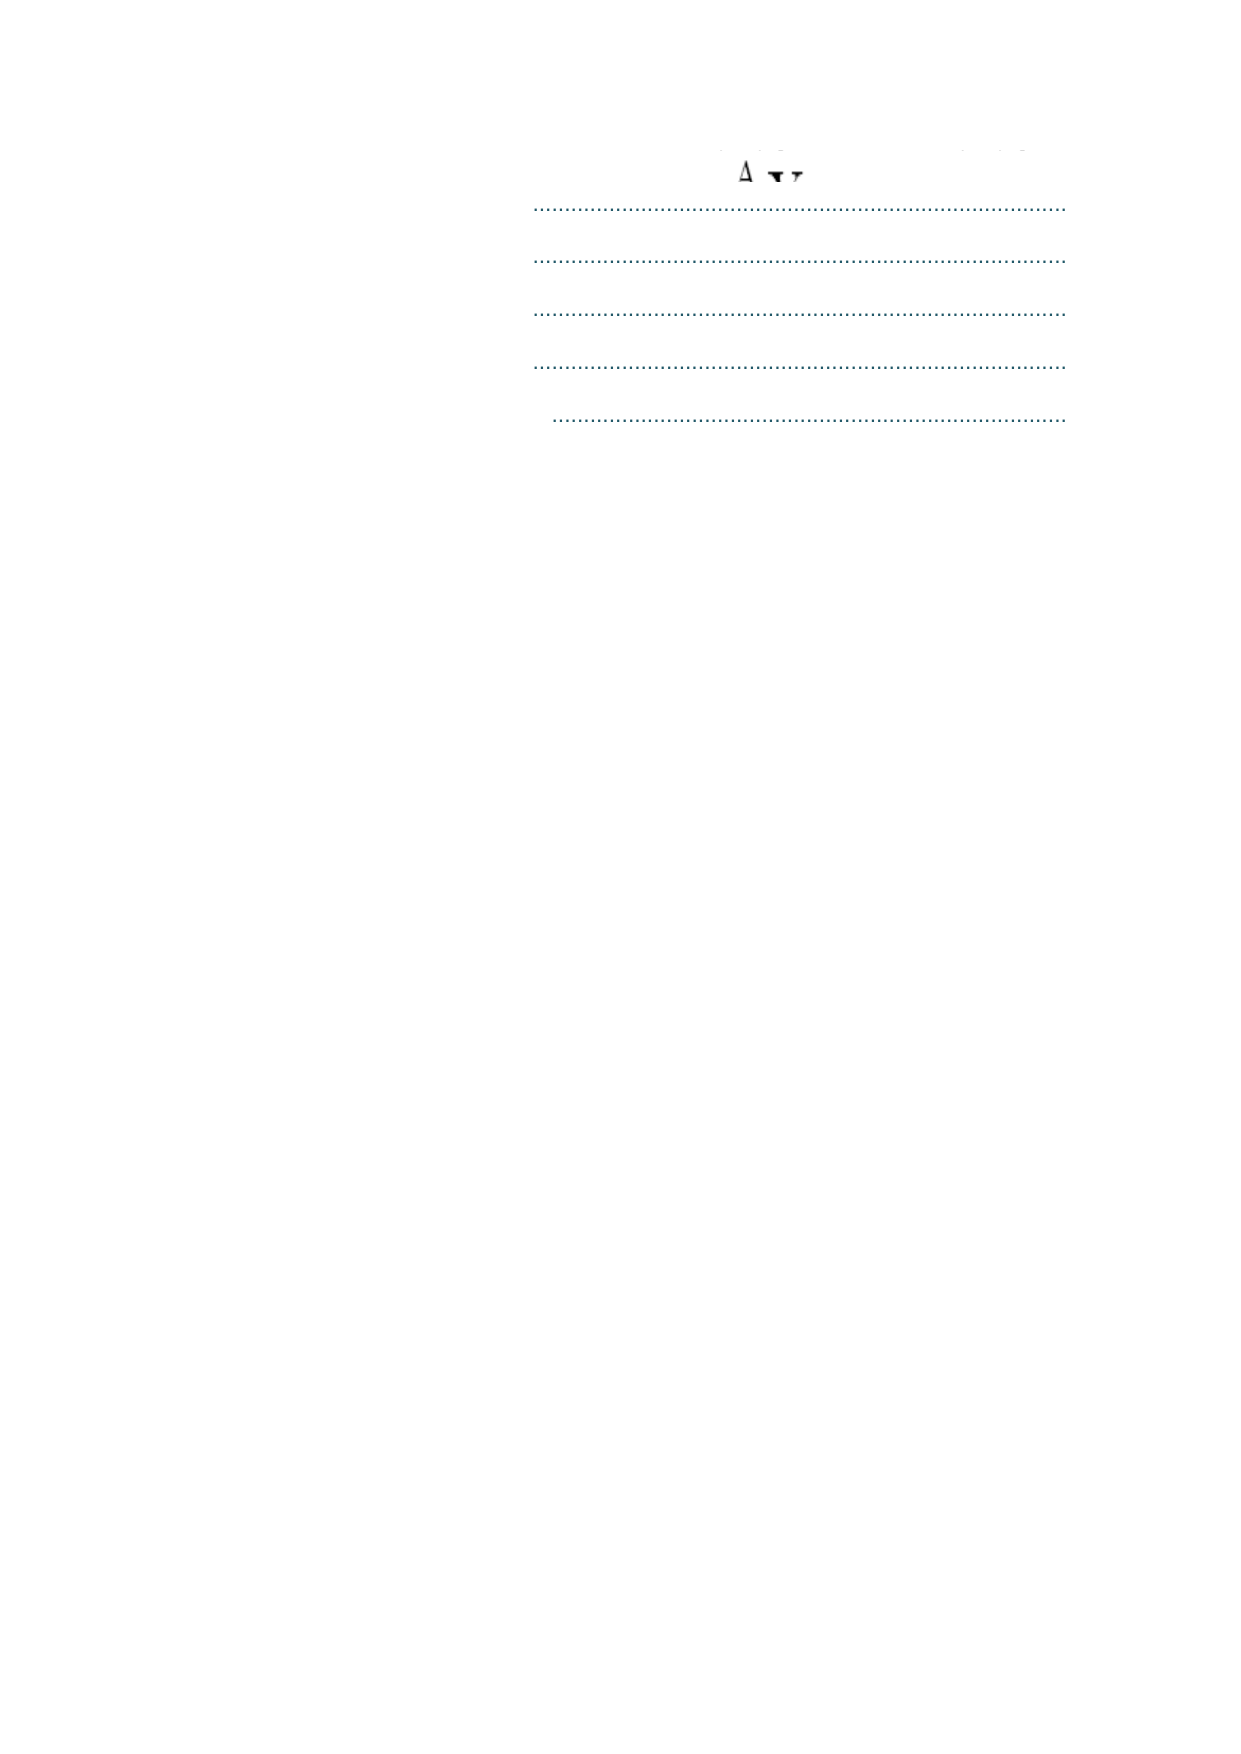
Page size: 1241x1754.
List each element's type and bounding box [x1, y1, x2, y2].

picture [701, 150, 1108, 426]
